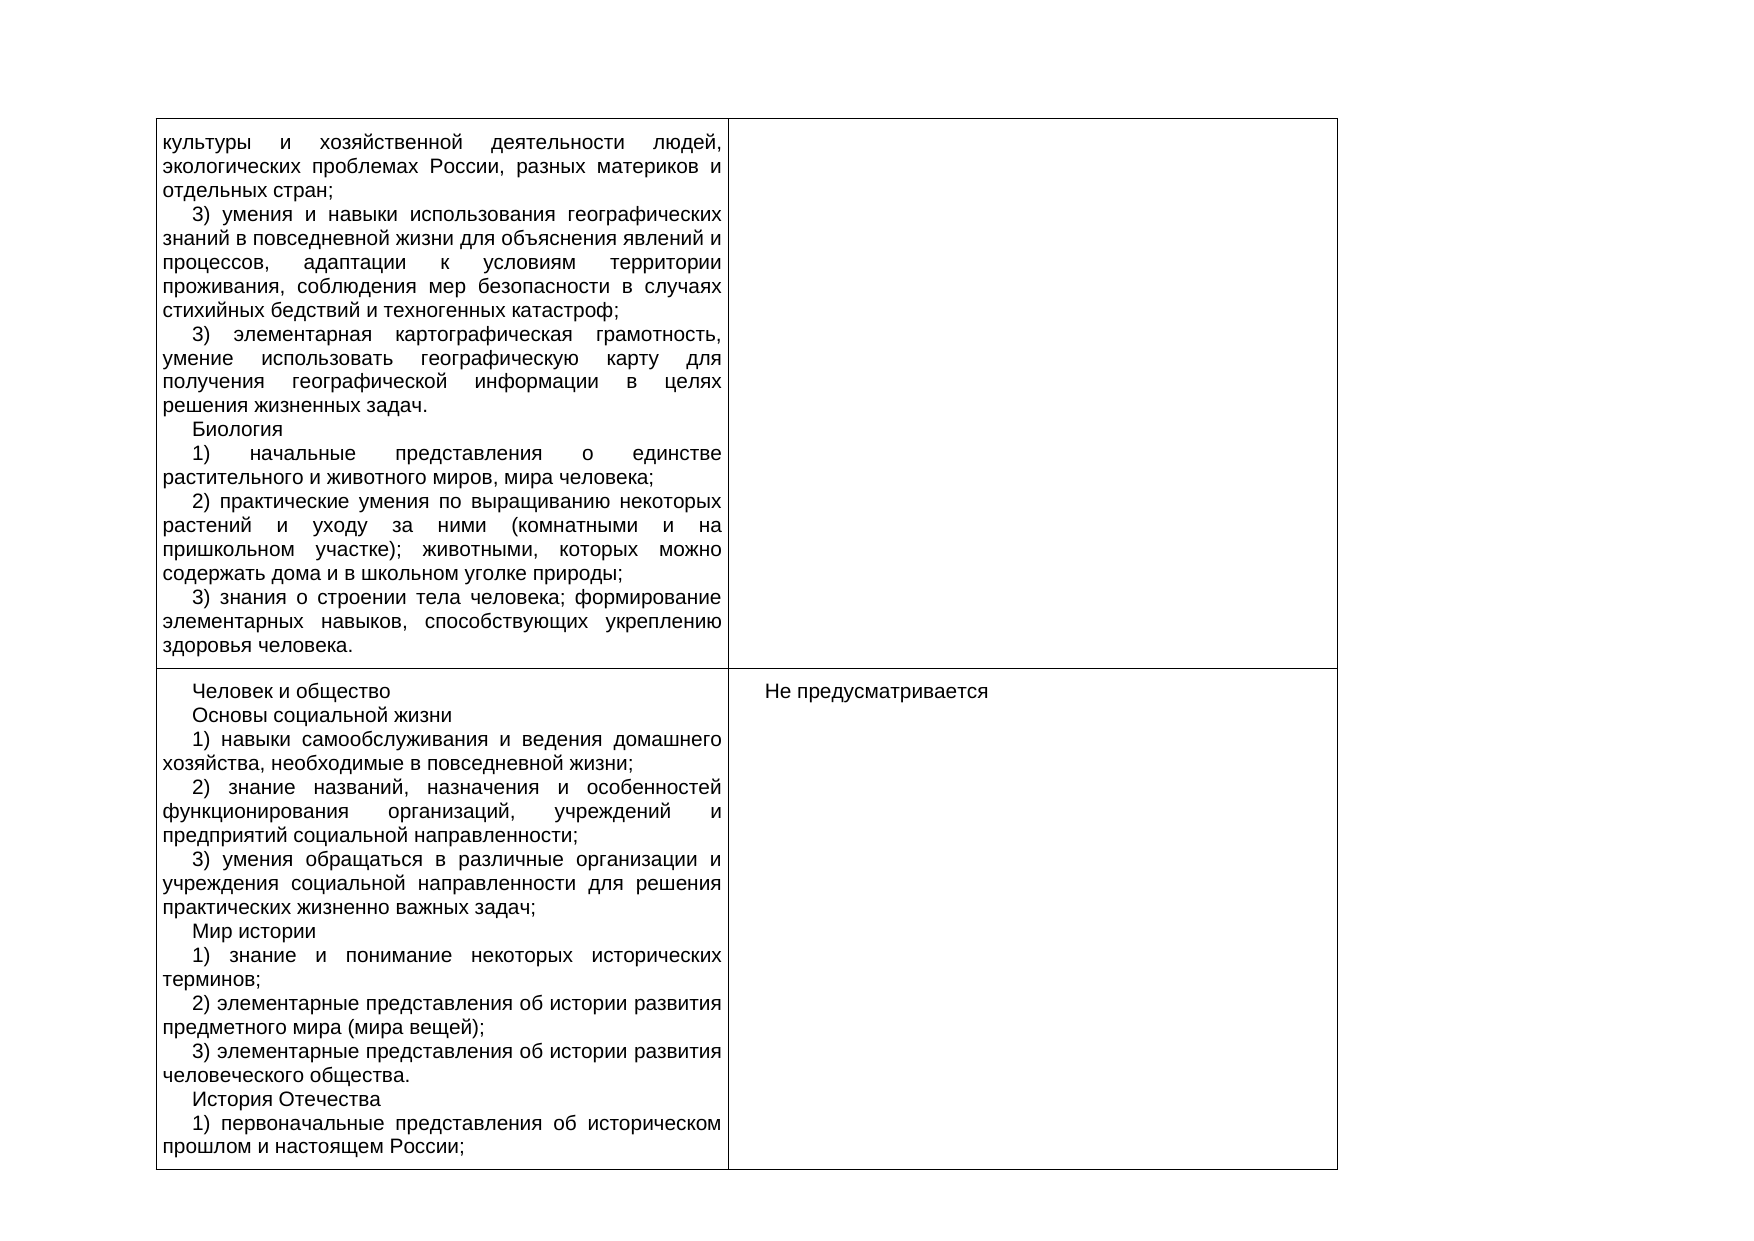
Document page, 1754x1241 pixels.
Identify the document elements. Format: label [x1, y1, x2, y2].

table_cell [729, 119, 1337, 667]
table_cell [157, 119, 728, 667]
table_cell [157, 669, 728, 1169]
table_cell [729, 669, 1337, 1169]
